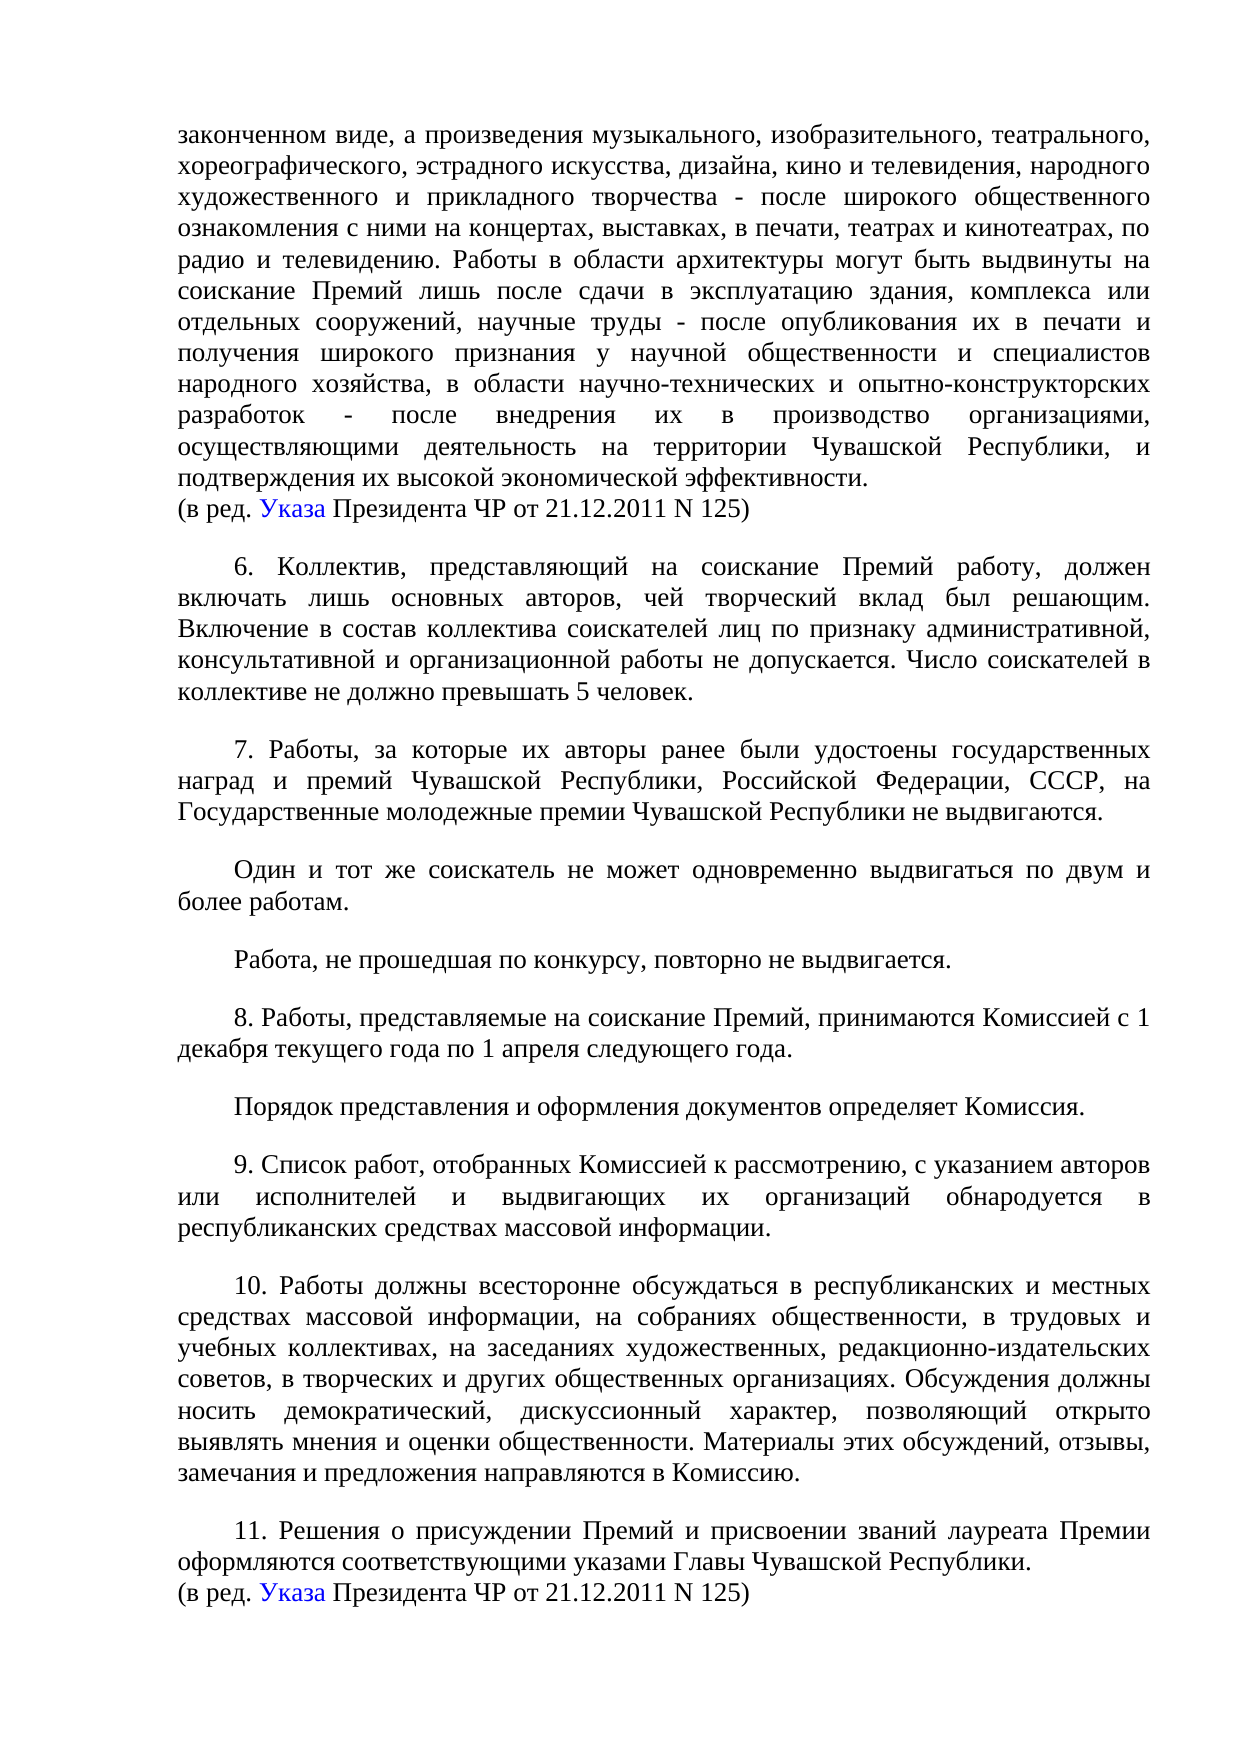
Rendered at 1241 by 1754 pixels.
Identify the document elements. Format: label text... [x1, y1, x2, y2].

text 7. Работы, за которые их авторы ранее были удостоены государственных наград и премий Чувашской Республики, Российской Федерации, СССР, на Государственные молодежные премии Чувашской Республики не выдвигаются. [177, 733, 1152, 826]
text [177, 118, 1152, 492]
text 6. Коллектив, представляющий на соискание Премий работу, должен включать лишь основных авторов, чей творческий вклад был решающим. Включение в состав коллектива соискателей лиц по признаку административной, консультативной и организационной работы не допускается. Число соискателей в коллективе не должно превышать 5 человек. [177, 550, 1152, 706]
text Работа, не прошедшая по конкурсу, повторно не выдвигается. [177, 943, 1152, 974]
text Порядок представления и оформления документов определяет Комиссия. [177, 1090, 1152, 1122]
text (в ред. Указа Президента ЧР от 21.12.2011 N 125) [177, 1577, 1152, 1608]
text Один и тот же соискатель не может одновременно выдвигаться по двум и более работам. [177, 853, 1152, 916]
text 9. Список работ, отобранных Комиссией к рассмотрению, с указанием авторов или исполнителей и выдвигающих их организаций обнародуется в республиканских средствах массовой информации. [177, 1149, 1152, 1242]
text (в ред. Указа Президента ЧР от 21.12.2011 N 125) [177, 492, 1152, 523]
text 8. Работы, представляемые на соискание Премий, принимаются Комиссией с 1 декабря текущего года по 1 апреля следующего года. [177, 1001, 1152, 1063]
text 11. Решения о присуждении Премий и присвоении званий лауреата Премии оформляются соответствующими указами Главы Чувашской Республики. [177, 1514, 1152, 1577]
text 10. Работы должны всесторонне обсуждаться в республиканских и местных средствах массовой информации, на собраниях общественности, в трудовых и учебных коллективах, на заседаниях художественных, редакционно-издательских советов, в творческих и других общественных организациях. Обсуждения должны носить демократический, дискуссионный характер, позволяющий открыто выявлять мнения и оценки общественности. Материалы этих обсуждений, отзывы, замечания и предложения направляются в Комиссию. [177, 1269, 1152, 1487]
